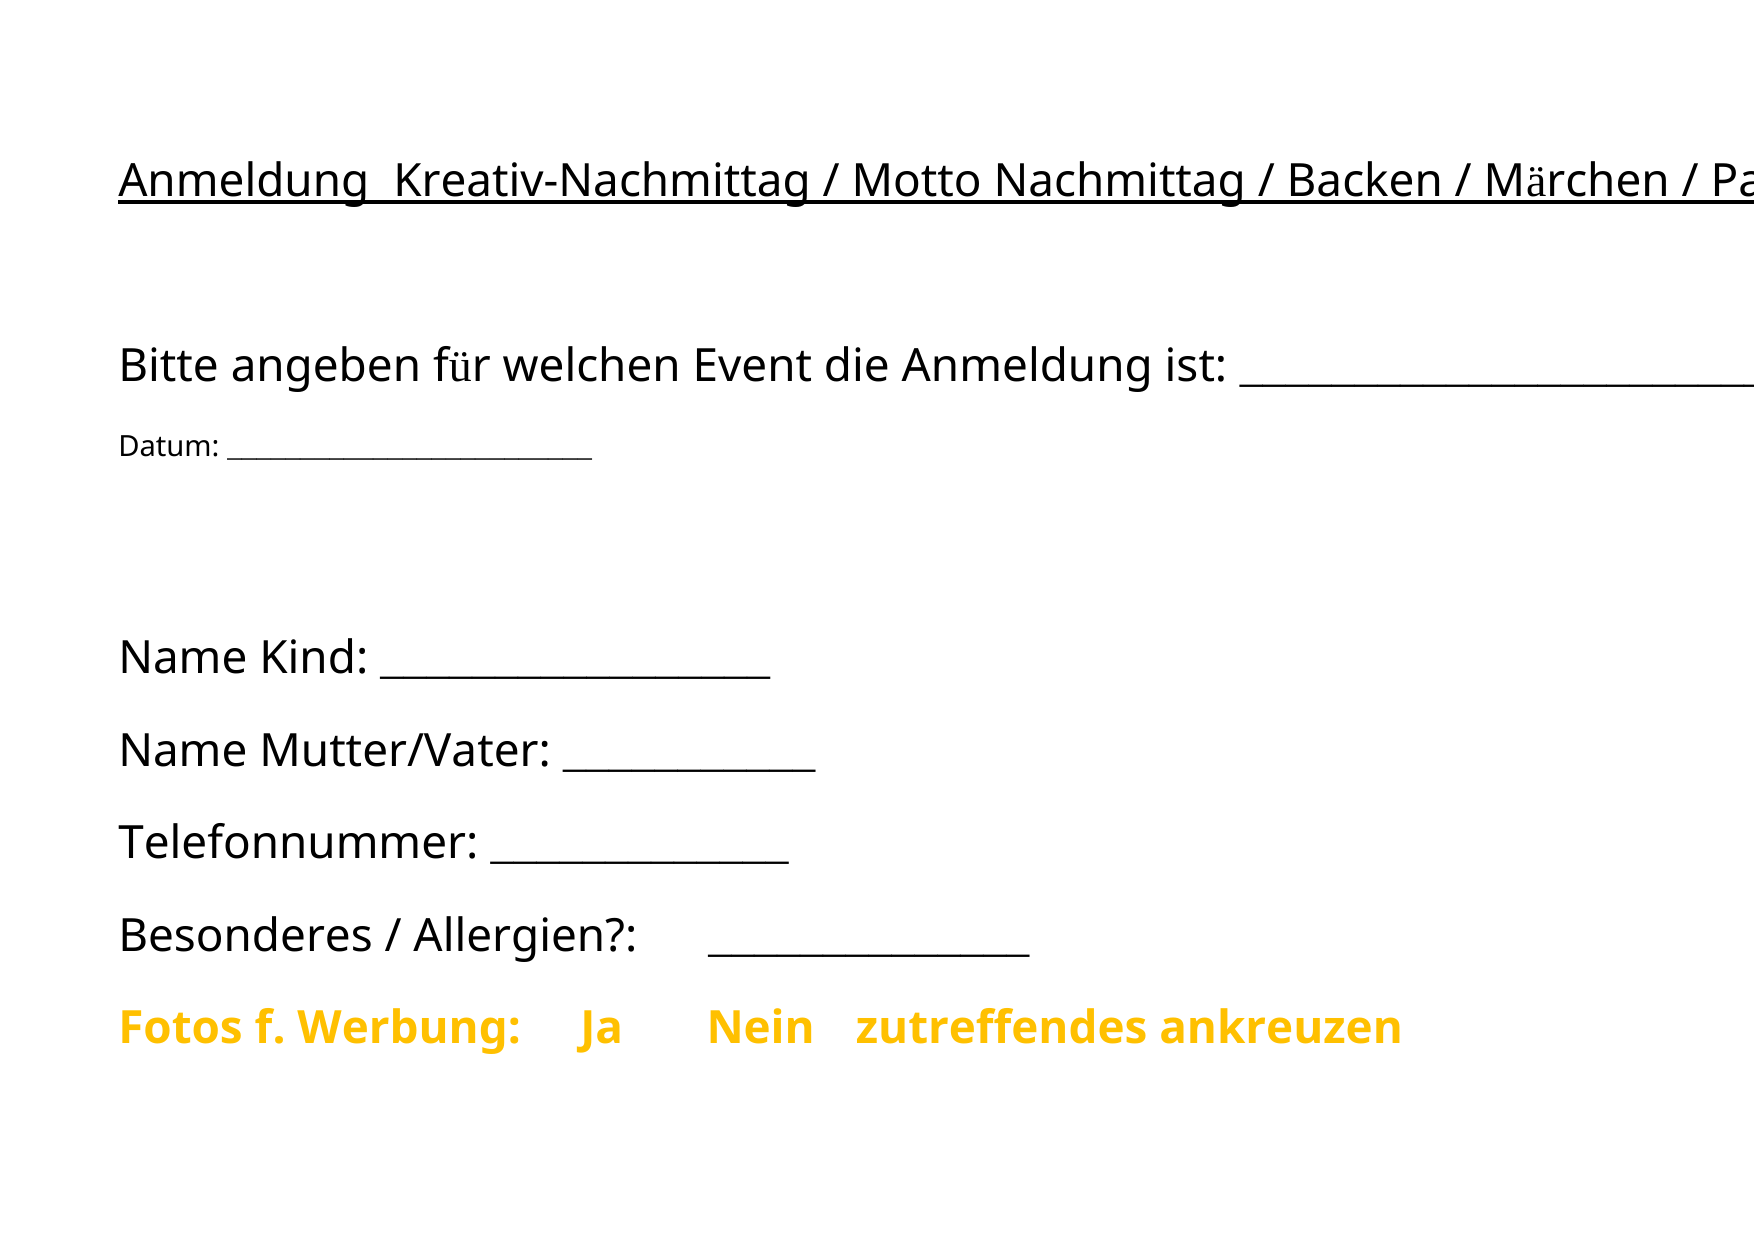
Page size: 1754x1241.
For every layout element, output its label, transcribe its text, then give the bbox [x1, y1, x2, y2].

text Anmeldung Kreativ-Nachmittag / Motto Nachmittag / Backen / Märchen / Party [118, 148, 1754, 200]
text Fotos f. Werbung: Ja Nein zutreffendes ankreuzen [118, 994, 1668, 1128]
text Bitte angeben für welchen Event die Anmeldung ist: ________________________ [118, 333, 1754, 395]
text Name Kind: _________________ [118, 624, 1754, 687]
text Name Mutter/Vater: ___________ [118, 717, 1668, 779]
text Datum: _________________________ [118, 425, 1754, 465]
text Telefonnummer: _____________ [118, 809, 1668, 872]
text Besonderes / Allergien?: ______________ [118, 902, 1668, 964]
